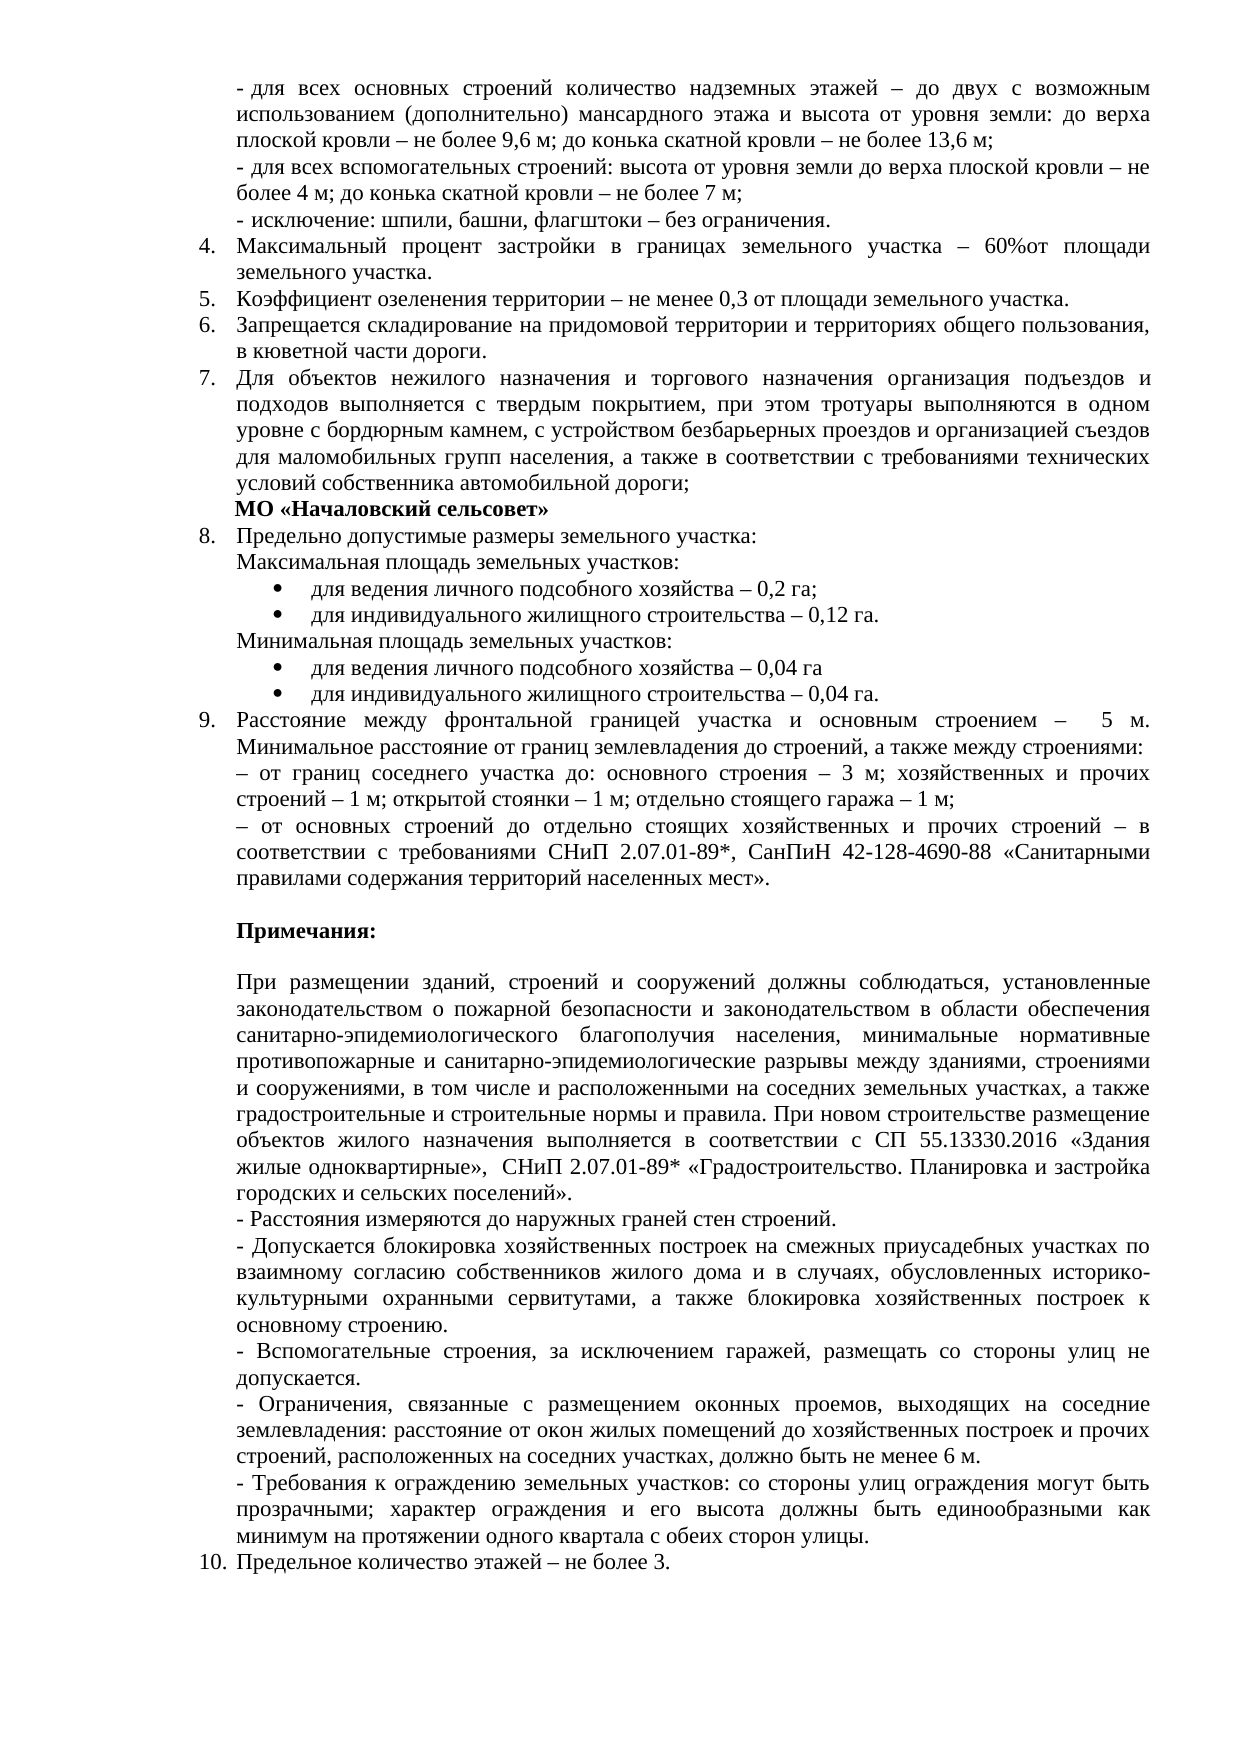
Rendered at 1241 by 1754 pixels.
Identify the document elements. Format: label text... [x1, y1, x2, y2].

list для индивидуального жилищного строительства – 0,12 га. [274, 601, 1152, 627]
text - Расстояния измеряются до наружных граней стен строений. [236, 1205, 1152, 1232]
text МО «Началовский сельсовет» [177, 496, 1152, 522]
list Коэффициент озеленения территории – не менее 0,3 от площади земельного участка. [199, 285, 1152, 311]
list Максимальный процент застройки в границах земельного участка – 60%от площади земельного участка. [199, 232, 1152, 285]
text - исключение: шпили, башни, флагштоки – без ограничения. [236, 206, 1152, 232]
text – от основных строений до отдельно стоящих хозяйственных и прочих строений – в соответствии с требованиями СНиП 2.07.01-89*, СанПиН 42-128-4690-88 «Санитарными правилами содержания территорий населенных мест». [236, 812, 1152, 891]
text Максимальная площадь земельных участков: [236, 548, 1152, 574]
list для индивидуального жилищного строительства – 0,04 га. [274, 680, 1152, 706]
text Минимальная площадь земельных участков: [236, 627, 1152, 654]
text При размещении зданий, строений и сооружений должны соблюдаться, установленные законодательством о пожарной безопасности и законодательством в области обеспечения санитарно-эпидемиологического благополучия населения, минимальные нормативные противопожарные и санитарно-эпидемиологические разрывы между зданиями, строениями и сооружениями, в том числе и расположенными на соседних земельных участках, а также градостроительные и строительные нормы и правила. При новом строительстве размещение объектов жилого назначения выполняется в соответствии с СП 55.13330.2016 «Здания жилые одноквартирные», СНиП 2.07.01-89* «Градостроительство. Планировка и застройка городских и сельских поселений». [236, 968, 1152, 1205]
text - Допускается блокировка хозяйственных построек на смежных приусадебных участках по взаимному согласию собственников жилого дома и в случаях, обусловленных историко-культурными охранными сервитутами, а также блокировка хозяйственных построек к основному строению. [236, 1232, 1152, 1337]
text – от границ соседнего участка до: основного строения – 3 м; хозяйственных и прочих строений – 1 м; открытой стоянки – 1 м; отдельно стоящего гаража – 1 м; [236, 759, 1152, 812]
list Предельное количество этажей – не более 3. [199, 1548, 1152, 1574]
list Предельно допустимые размеры земельного участка: [199, 522, 1152, 548]
text - для всех основных строений количество надземных этажей – до двух с возможным использованием (дополнительно) мансардного этажа и высота от уровня земли: до верха плоской кровли – не более 9,6 м; до конька скатной кровли – не более 13,6 м; [236, 74, 1152, 153]
list Запрещается складирование на придомовой территории и территориях общего пользования, в кюветной части дороги. [199, 311, 1152, 364]
list для ведения личного подсобного хозяйства – 0,04 га [274, 654, 1152, 680]
text - Вспомогательные строения, за исключением гаражей, размещать со стороны улиц не допускается. [236, 1337, 1152, 1390]
text - Требования к ограждению земельных участков: со стороны улиц ограждения могут быть прозрачными; характер ограждения и его высота должны быть единообразными как минимум на протяжении одного квартала с обеих сторон улицы. [236, 1469, 1152, 1548]
list для ведения личного подсобного хозяйства – 0,2 га; [274, 574, 1152, 601]
list Для объектов нежилого назначения и торгового назначения организация подъездов и подходов выполняется с твердым покрытием, при этом тротуары выполняются в одном уровне с бордюрным камнем, с устройством безбарьерных проездов и организацией съездов для маломобильных групп населения, а также в соответствии с требованиями технических условий собственника автомобильной дороги; [199, 364, 1152, 496]
text Примечания: [236, 917, 1152, 943]
list Расстояние между фронтальной границей участка и основным строением – 5 м. Минимальное расстояние от границ землевладения до строений, а также между строениями: [199, 706, 1152, 759]
text - Ограничения, связанные с размещением оконных проемов, выходящих на соседние землевладения: расстояние от окон жилых помещений до хозяйственных построек и прочих строений, расположенных на соседних участках, должно быть не менее 6 м. [236, 1390, 1152, 1469]
text - для всех вспомогательных строений: высота от уровня земли до верха плоской кровли – не более 4 м; до конька скатной кровли – не более 7 м; [236, 153, 1152, 206]
